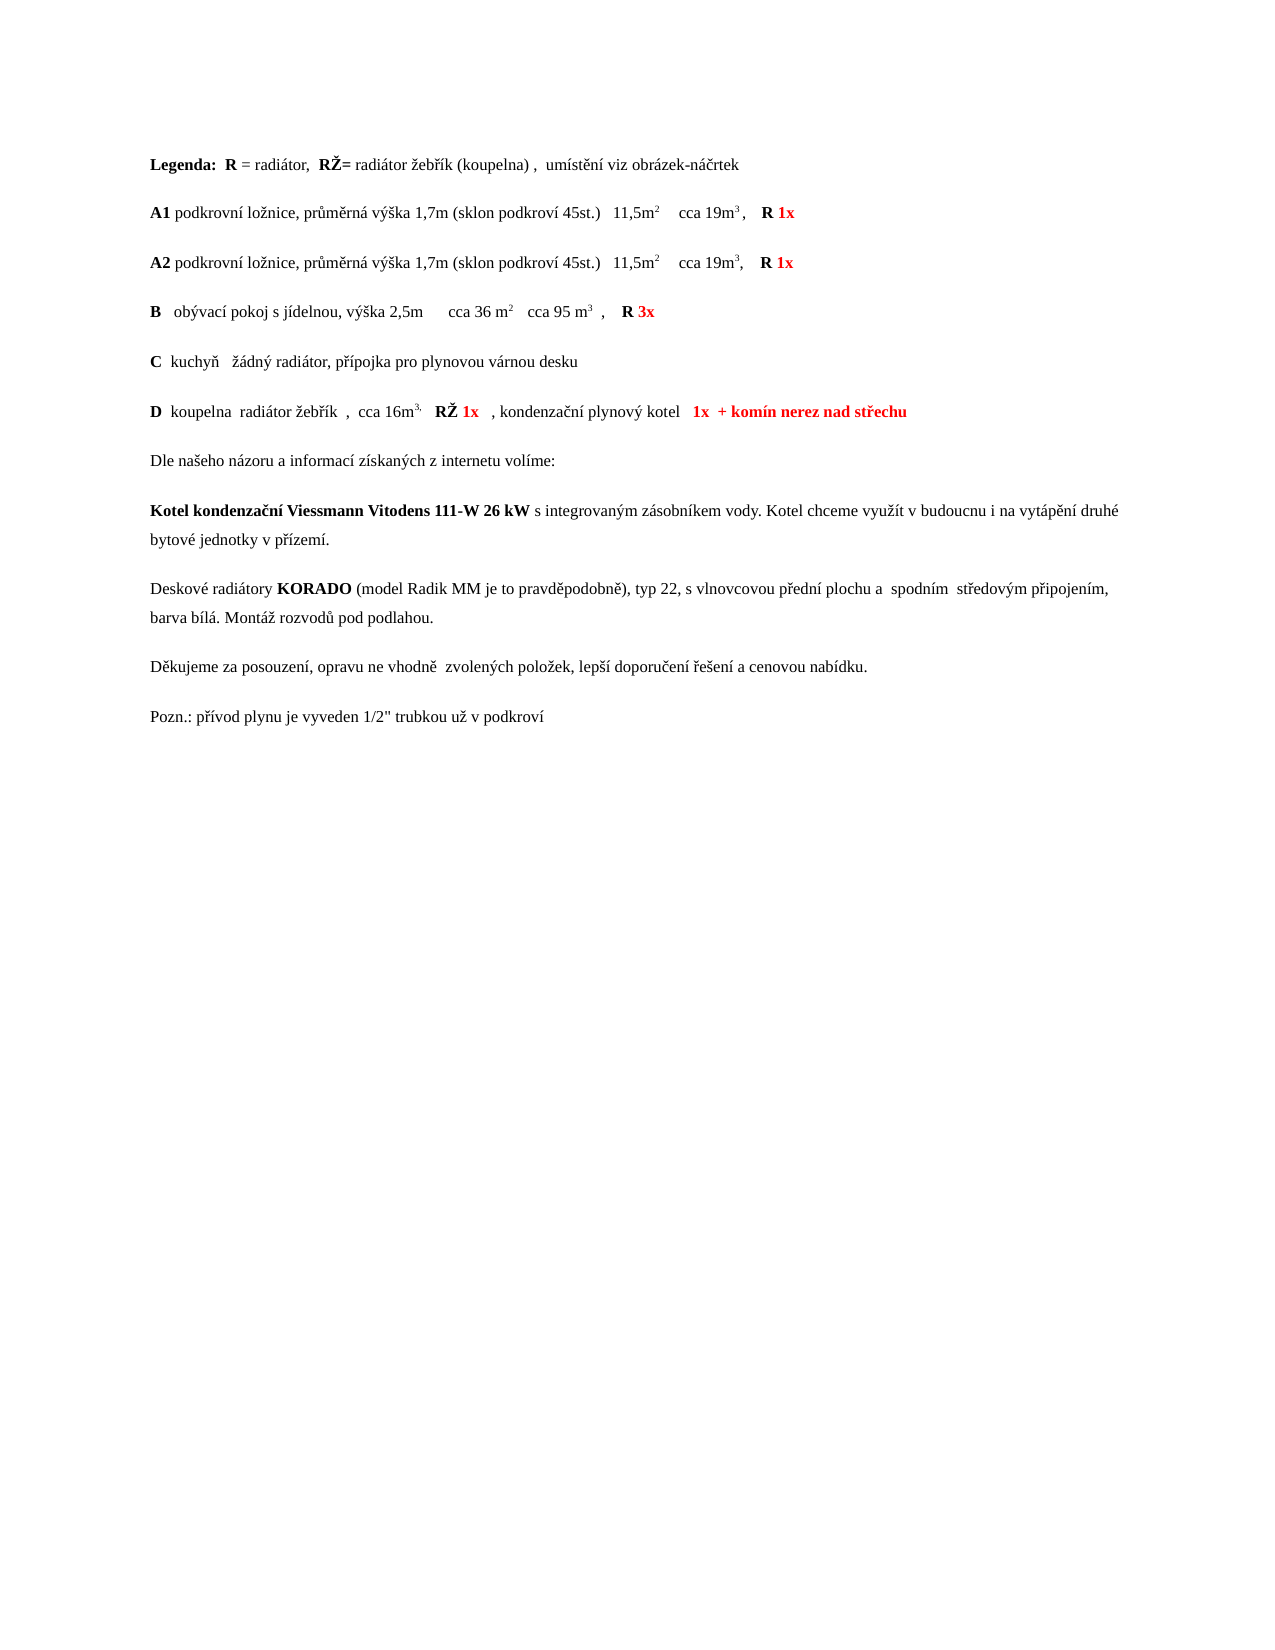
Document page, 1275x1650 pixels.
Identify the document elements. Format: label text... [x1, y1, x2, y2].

text A2 podkrovní ložnice, průměrná výška 1,7m (sklon podkroví 45st.) 11,5m2 cca 19m3, R 1x [150, 245, 1125, 274]
text Pozn.: přívod plynu je vyveden 1/2" trubkou už v podkroví [150, 699, 1125, 728]
text B obývací pokoj s jídelnou, výška 2,5m cca 36 m2 cca 95 m3 , R 3x [150, 295, 1125, 324]
text C kuchyň žádný radiátor, přípojka pro plynovou várnou desku [150, 344, 1125, 373]
text Deskové radiátory KORADO (model Radik MM je to pravděpodobně), typ 22, s vlnovcovou přední plochu a spodním středovým připojením, barva bílá. Montáž rozvodů pod podlahou. [150, 572, 1125, 629]
text Děkujeme za posouzení, opravu ne vhodně zvolených položek, lepší doporučení řešení a cenovou nabídku. [150, 650, 1125, 679]
text Kotel kondenzační Viessmann Vitodens 111-W 26 kW s integrovaným zásobníkem vody. Kotel chceme využít v budoucnu i na vytápění druhé bytové jednotky v přízemí. [150, 493, 1125, 551]
text Dle našeho názoru a informací získaných z internetu volíme: [150, 444, 1125, 472]
text Legenda: R = radiátor, RŽ= radiátor žebřík (koupelna) , umístění viz obrázek-náčrtek [150, 150, 1125, 175]
text D koupelna radiátor žebřík , cca 16m3, RŽ 1x , kondenzační plynový kotel 1x + komín nerez nad střechu [150, 394, 1125, 423]
text A1 podkrovní ložnice, průměrná výška 1,7m (sklon podkroví 45st.) 11,5m2 cca 19m3 , R 1x [150, 196, 1125, 224]
